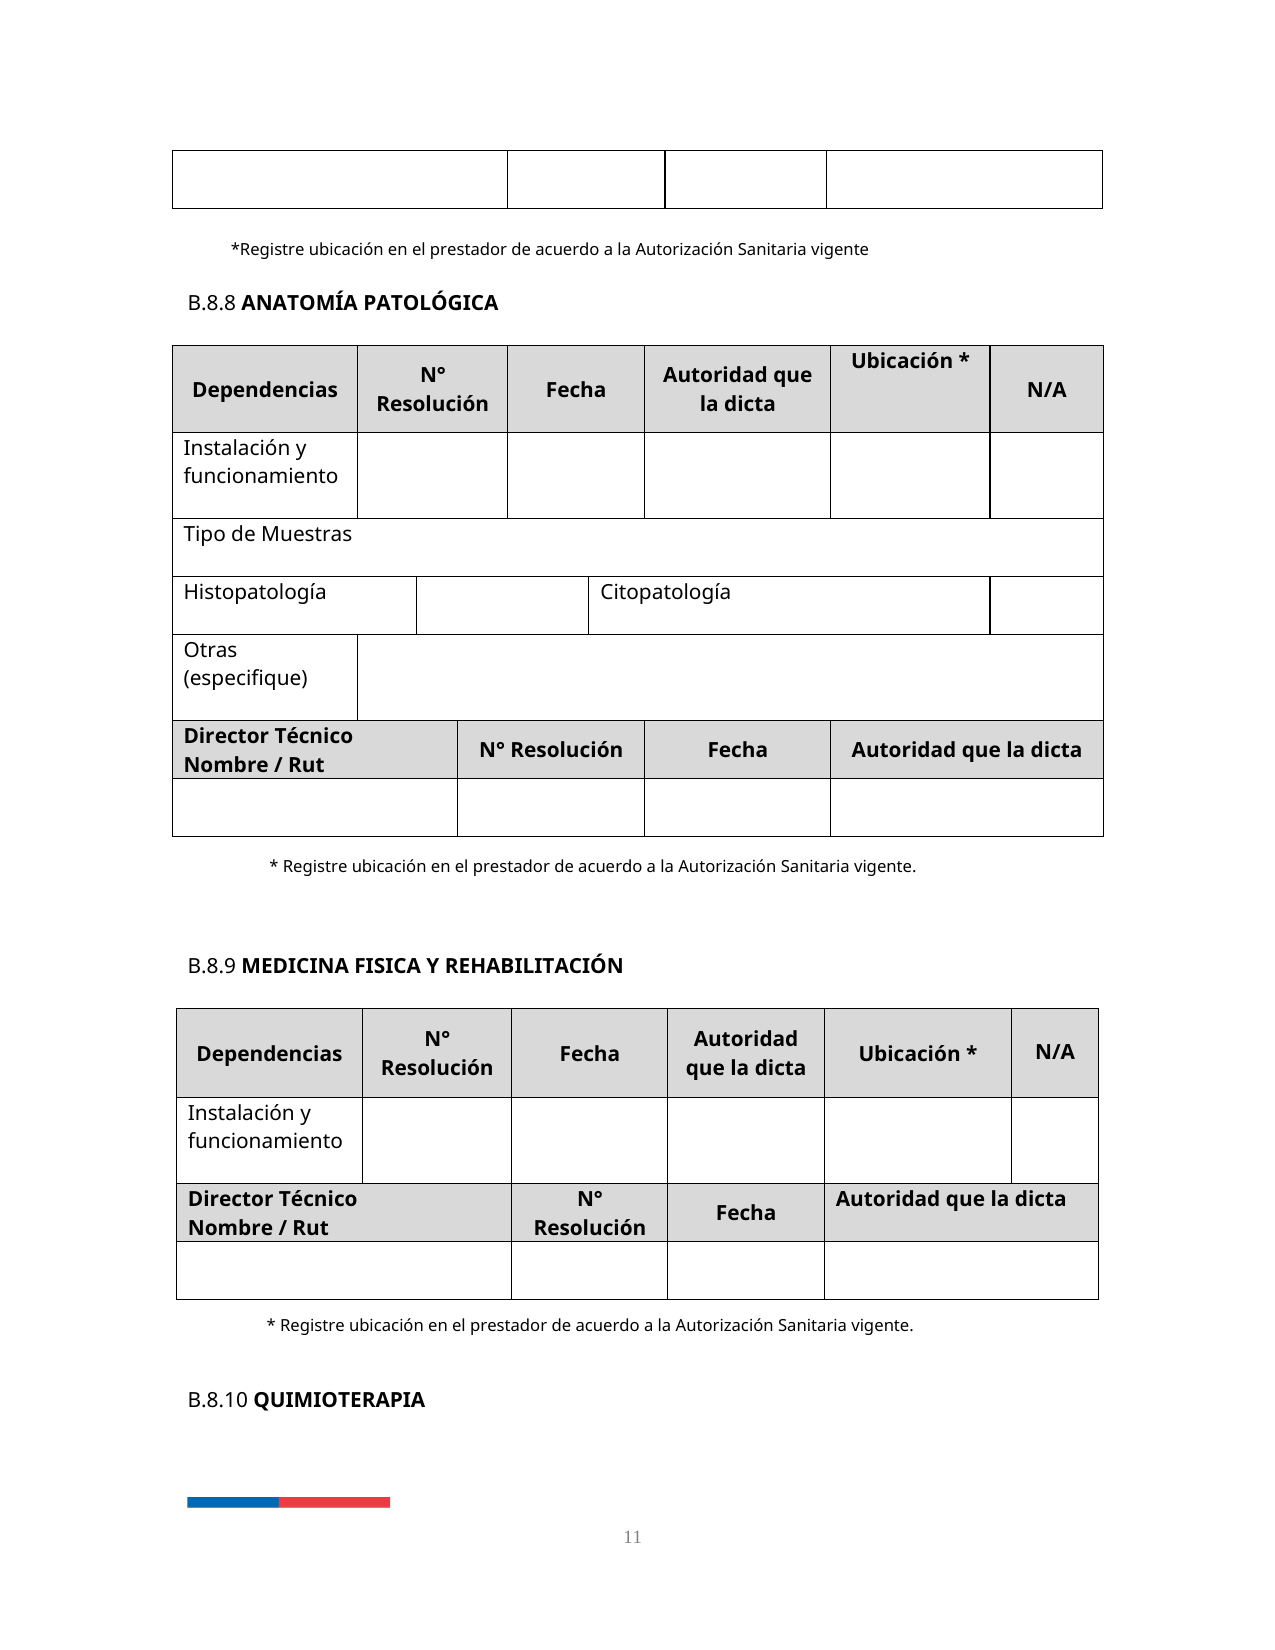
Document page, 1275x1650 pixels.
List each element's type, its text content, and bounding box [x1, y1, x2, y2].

table_cell [177, 1242, 511, 1299]
table_cell [173, 779, 457, 836]
table_cell Instalación y funcionamiento [173, 433, 357, 518]
table_cell Director Técnico Nombre / Rut [173, 721, 457, 778]
table_cell Fecha [645, 721, 830, 778]
table_cell [512, 1098, 667, 1183]
table_cell Tipo de Muestras [173, 519, 1103, 576]
table_cell Histopatología [173, 577, 416, 634]
table_cell Autoridad que la dicta [831, 721, 1103, 778]
picture [187, 1497, 391, 1508]
table_cell [827, 151, 1102, 208]
table_header Fecha [508, 346, 644, 432]
table_cell [417, 577, 588, 634]
table_cell [358, 433, 507, 518]
table_cell [173, 151, 507, 208]
table_header Autoridad que la dicta [645, 346, 830, 432]
table_header Dependencias [177, 1009, 362, 1097]
table_cell Otras (especifique) [173, 635, 357, 720]
text B.8.10 QUIMIOTERAPIA [187, 1386, 1088, 1414]
table_cell [645, 779, 830, 836]
table_cell [991, 577, 1103, 634]
text B.8.9 MEDICINA FISICA Y REHABILITACIÓN [187, 951, 1088, 979]
table_cell N° Resolución [458, 721, 644, 778]
table_header N/A [991, 346, 1103, 432]
table_cell [831, 779, 1103, 836]
table_header Ubicación * [825, 1009, 1011, 1097]
text *Registre ubicación en el prestador de acuerdo a la Autorización Sanitaria vigente [187, 237, 1094, 260]
table_header Autoridad que la dicta [668, 1009, 824, 1097]
table_cell Fecha [668, 1184, 824, 1241]
table_cell [668, 1098, 824, 1183]
table_cell [508, 433, 644, 518]
table_cell Autoridad que la dicta [825, 1184, 1098, 1241]
table_cell [666, 151, 826, 208]
table_cell [825, 1242, 1098, 1299]
table_cell [668, 1242, 824, 1299]
table_header N/A [1012, 1009, 1098, 1097]
table_header Dependencias [173, 346, 357, 432]
table_cell [358, 635, 1103, 720]
table_cell [831, 433, 989, 518]
table_cell [508, 151, 664, 208]
table_cell [645, 433, 830, 518]
table_cell Citopatología [589, 577, 989, 634]
table_cell N° Resolución [512, 1184, 667, 1241]
table_header N° Resolución [358, 346, 507, 432]
table_header N° Resolución [363, 1009, 511, 1097]
table_cell [458, 779, 644, 836]
table_cell [1012, 1098, 1098, 1183]
text B.8.8 ANATOMÍA PATOLÓGICA [187, 288, 1088, 317]
table_cell [991, 433, 1103, 518]
table_header Ubicación * [831, 346, 989, 432]
table_cell [512, 1242, 667, 1299]
table_cell [363, 1098, 511, 1183]
table_cell [825, 1098, 1011, 1183]
table_cell Director Técnico Nombre / Rut [177, 1184, 511, 1241]
table_header Fecha [512, 1009, 667, 1097]
table_cell Instalación y funcionamiento [177, 1098, 362, 1183]
